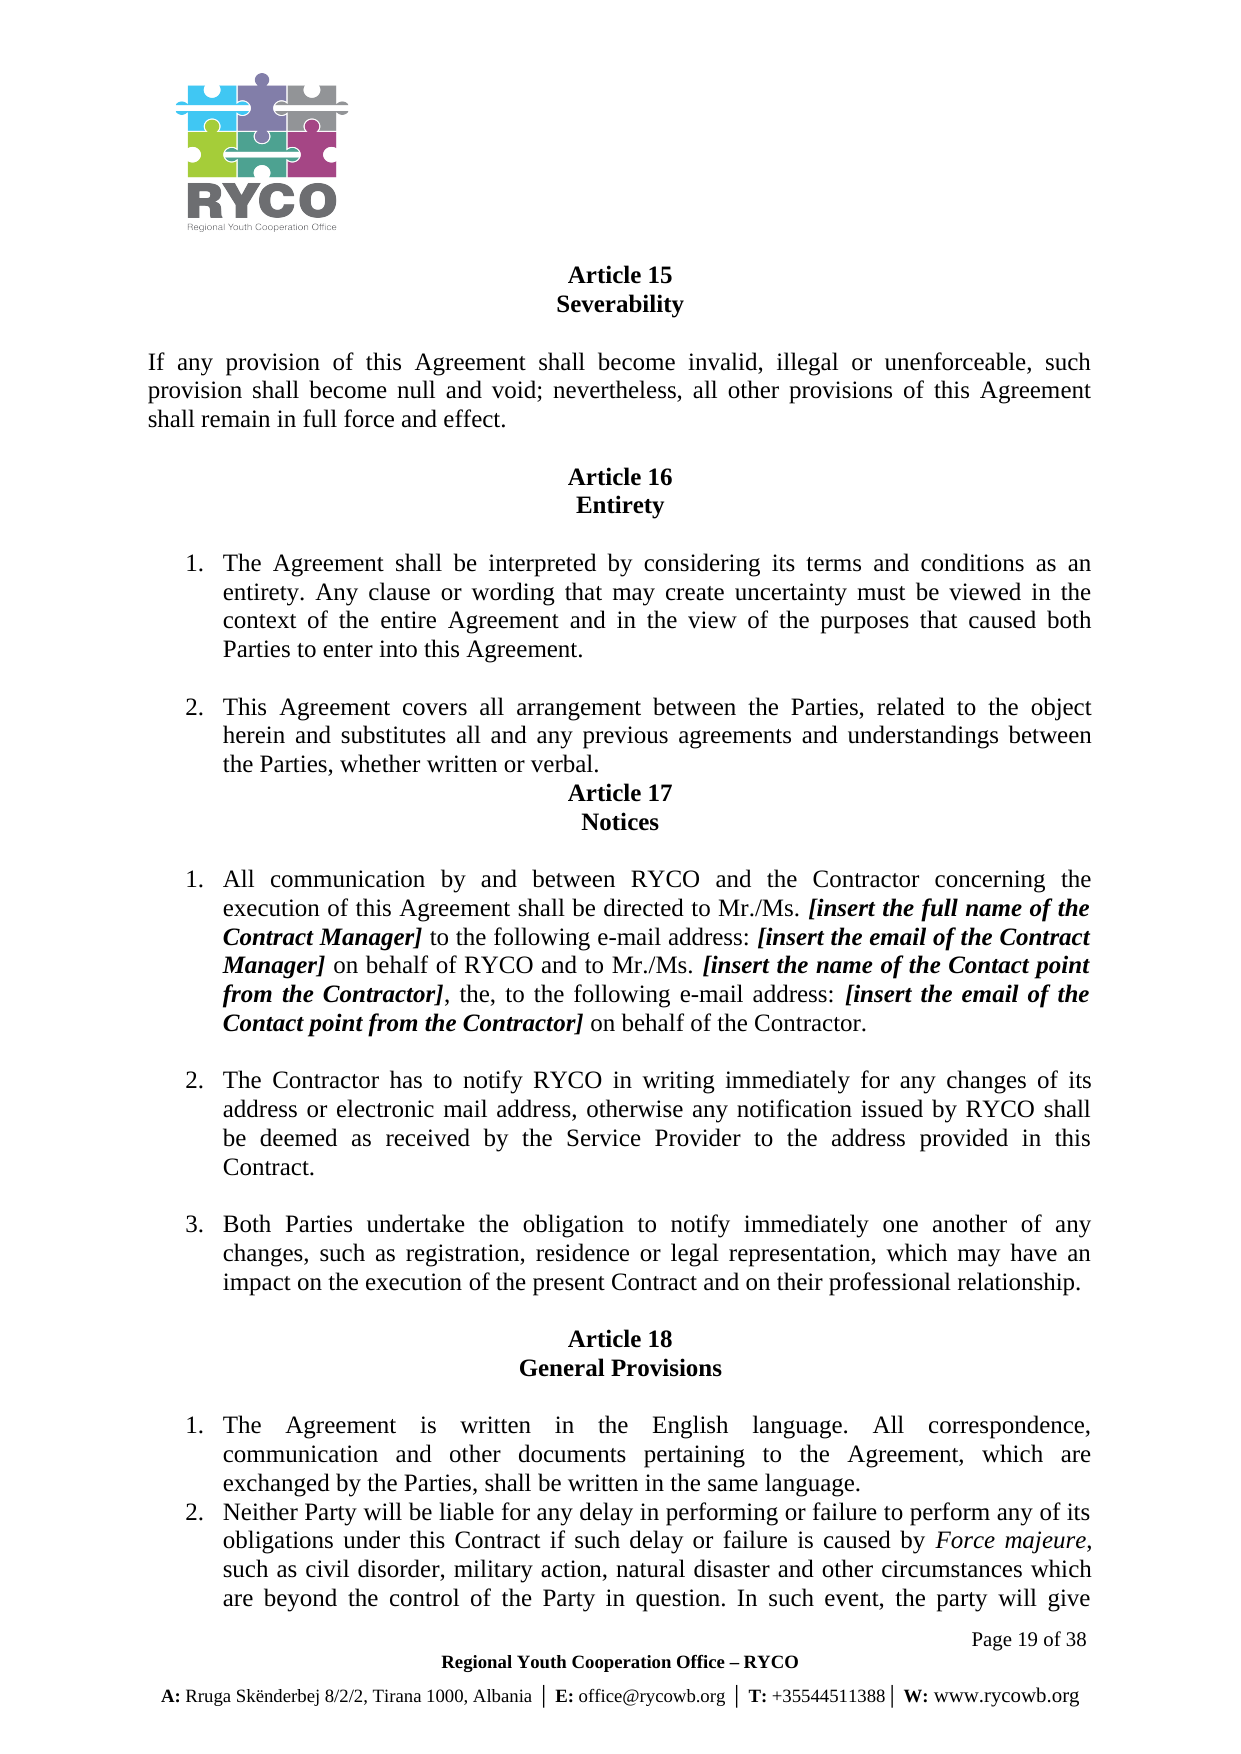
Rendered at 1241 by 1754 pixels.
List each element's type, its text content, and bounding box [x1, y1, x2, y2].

list The Agreement is written in the English language. All correspondence, communication and other documents pertaining to the Agreement, which are exchanged by the Parties, shall be written in the same language. [185, 1410, 1092, 1497]
text Severability [148, 289, 1092, 318]
text If any provision of this Agreement shall become invalid, illegal or unenforceable, such provision shall become null and void; nevertheless, all other provisions of this Agreement shall remain in full force and effect. [148, 347, 1092, 433]
text Notices [148, 807, 1092, 835]
list All communication by and between RYCO and the Contractor concerning the execution of this Agreement shall be directed to Mr./Ms. [insert the full name of the Contract Manager] to the following e-mail address: [insert the email of the Contract Manager] on behalf of RYCO and to Mr./Ms. [insert the name of the Contact point from the Contractor], the, to the following e-mail address: [insert the email of the Contact point from the Contractor] on behalf of the Contractor. [185, 864, 1092, 1037]
list The Contractor has to notify RYCO in writing immediately for any changes of its address or electronic mail address, otherwise any notification issued by RYCO shall be deemed as received by the Service Provider to the address provided in this Contract. [185, 1065, 1092, 1180]
text Article 15 [148, 260, 1092, 289]
text Article 18 [148, 1324, 1092, 1353]
text General Provisions [148, 1353, 1092, 1382]
picture [175, 73, 349, 232]
list Both Parties undertake the obligation to notify immediately one another of any changes, such as registration, residence or legal representation, which may have an impact on the execution of the present Contract and on their professional relationship. [185, 1209, 1092, 1295]
list The Agreement shall be interpreted by considering its terms and conditions as an entirety. Any clause or wording that may create uncertainty must be viewed in the context of the entire Agreement and in the view of the purposes that caused both Parties to enter into this Agreement. [185, 548, 1092, 663]
text Article 16 [148, 462, 1092, 490]
text Article 17 [148, 778, 1092, 807]
text Entirety [148, 490, 1092, 519]
list This Agreement covers all arrangement between the Parties, related to the object herein and substitutes all and any previous agreements and understandings between the Parties, whether written or verbal. [185, 692, 1092, 778]
